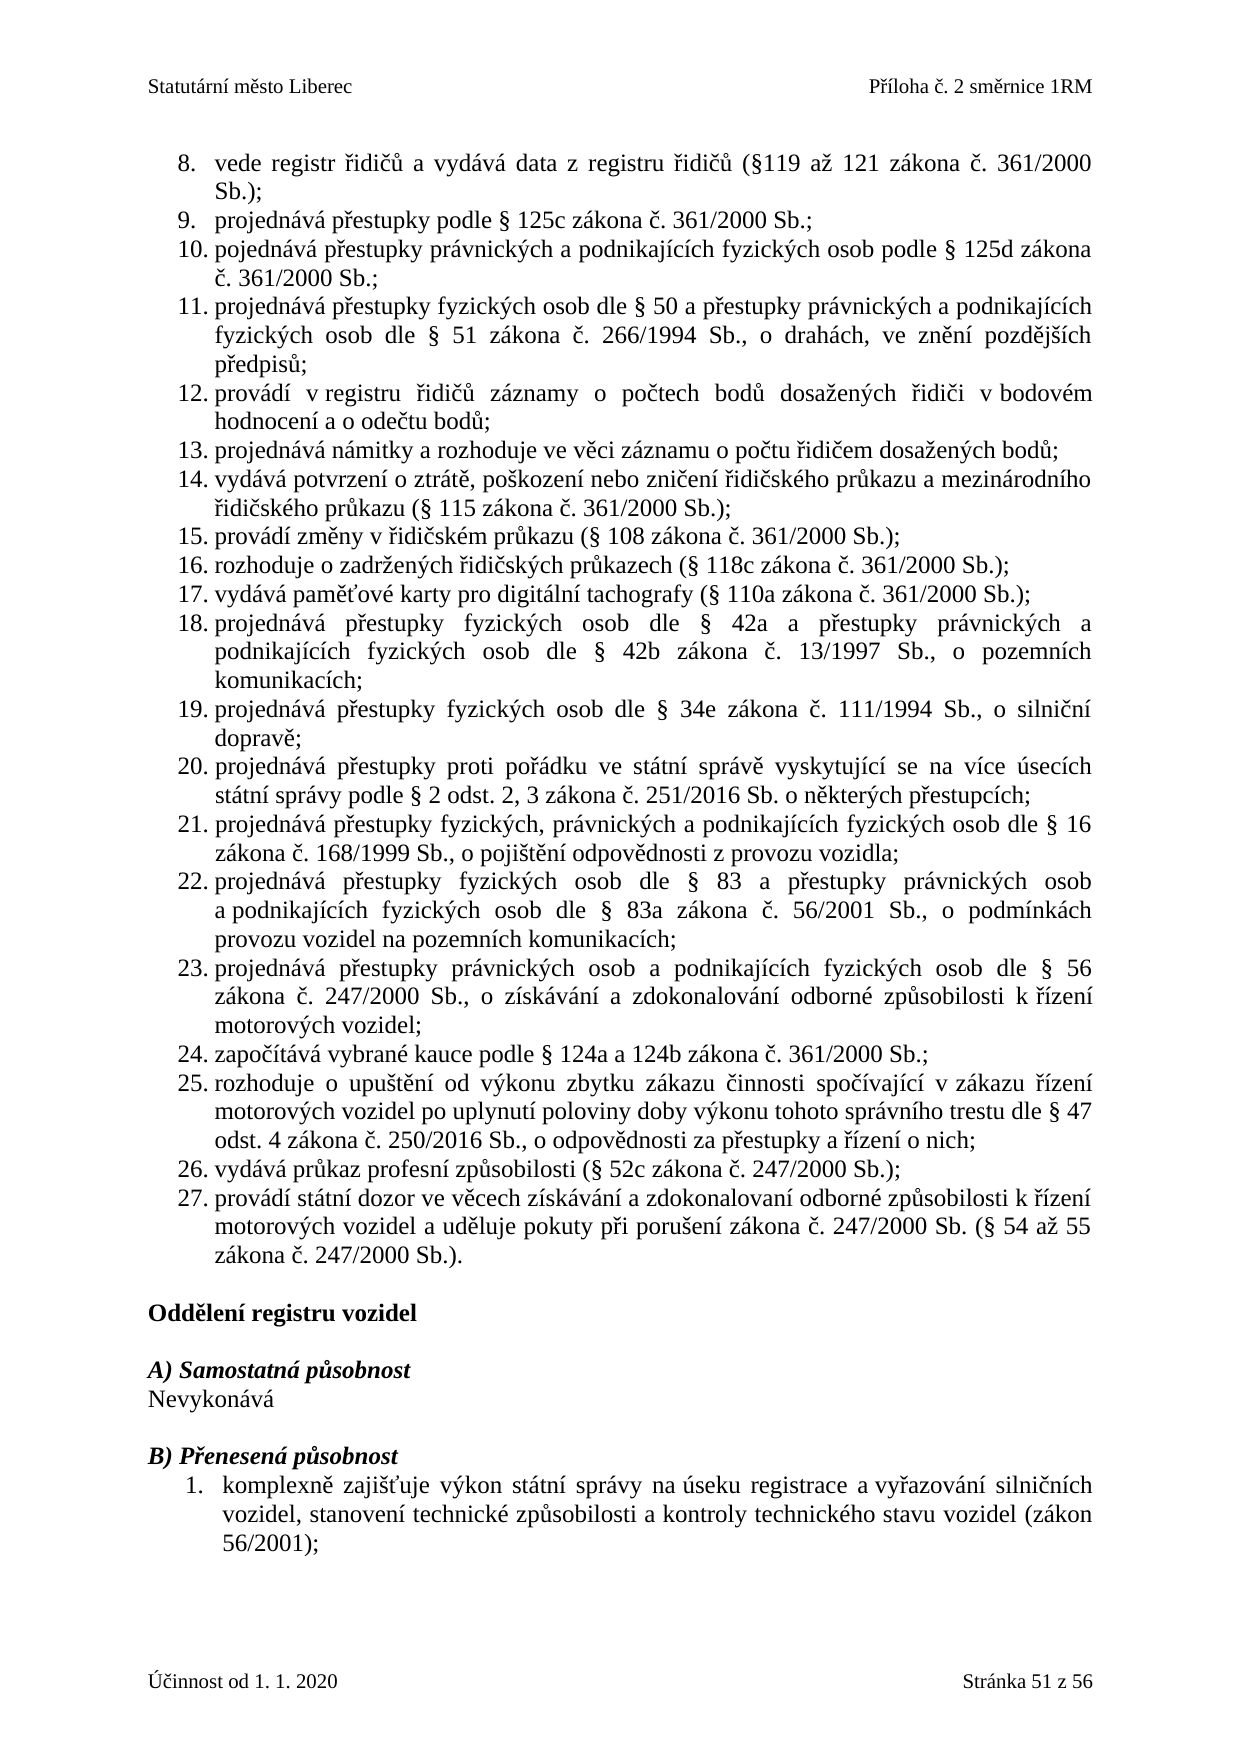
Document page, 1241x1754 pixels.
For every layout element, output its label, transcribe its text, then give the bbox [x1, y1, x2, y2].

list provádí v registru řidičů záznamy o počtech bodů dosažených řidiči v bodovém hodnocení a o odečtu bodů; [177, 378, 1093, 435]
text A) Samostatná působnost [148, 1355, 1093, 1384]
list komplexně zajišťuje výkon státní správy na úseku registrace a vyřazování silničních vozidel, stanovení technické způsobilosti a kontroly technického stavu vozidel (zákon 56/2001); [185, 1470, 1093, 1556]
list projednává přestupky podle § 125c zákona č. 361/2000 Sb.; [177, 205, 1093, 234]
list projednává přestupky fyzických osob dle § 42a a přestupky právnických a podnikajících fyzických osob dle § 42b zákona č. 13/1997 Sb., o pozemních komunikacích; [177, 608, 1093, 694]
list projednává přestupky fyzických, právnických a podnikajících fyzických osob dle § 16 zákona č. 168/1999 Sb., o pojištění odpovědnosti z provozu vozidla; [177, 809, 1093, 866]
text Oddělení registru vozidel [148, 1298, 1093, 1326]
list rozhoduje o upuštění od výkonu zbytku zákazu činnosti spočívající v zákazu řízení motorových vozidel po uplynutí poloviny doby výkonu tohoto správního trestu dle § 47 odst. 4 zákona č. 250/2016 Sb., o odpovědnosti za přestupky a řízení o nich; [177, 1068, 1093, 1154]
list vydává paměťové karty pro digitální tachografy (§ 110a zákona č. 361/2000 Sb.); [177, 579, 1093, 608]
list projednává přestupky proti pořádku ve státní správě vyskytující se na více úsecích státní správy podle § 2 odst. 2, 3 zákona č. 251/2016 Sb. o některých přestupcích; [177, 751, 1093, 809]
list vydává průkaz profesní způsobilosti (§ 52c zákona č. 247/2000 Sb.); [177, 1154, 1093, 1183]
list provádí státní dozor ve věcech získávání a zdokonalovaní odborné způsobilosti k řízení motorových vozidel a uděluje pokuty při porušení zákona č. 247/2000 Sb. (§ 54 až 55 zákona č. 247/2000 Sb.). [177, 1183, 1093, 1269]
list vydává potvrzení o ztrátě, poškození nebo zničení řidičského průkazu a mezinárodního řidičského průkazu (§ 115 zákona č. 361/2000 Sb.); [177, 464, 1093, 521]
list projednává přestupky fyzických osob dle § 83 a přestupky právnických osob a podnikajících fyzických osob dle § 83a zákona č. 56/2001 Sb., o podmínkách provozu vozidel na pozemních komunikacích; [177, 866, 1093, 953]
list projednává přestupky fyzických osob dle § 34e zákona č. 111/1994 Sb., o silniční dopravě; [177, 694, 1093, 751]
list započítává vybrané kauce podle § 124a a 124b zákona č. 361/2000 Sb.; [177, 1039, 1093, 1068]
list provádí změny v řidičském průkazu (§ 108 zákona č. 361/2000 Sb.); [177, 521, 1093, 550]
list pojednává přestupky právnických a podnikajících fyzických osob podle § 125d zákona č. 361/2000 Sb.; [177, 234, 1093, 291]
list projednává přestupky právnických osob a podnikajících fyzických osob dle § 56 zákona č. 247/2000 Sb., o získávání a zdokonalování odborné způsobilosti k řízení motorových vozidel; [177, 953, 1093, 1039]
list vede registr řidičů a vydává data z registru řidičů (§119 až 121 zákona č. 361/2000 Sb.); [177, 148, 1093, 205]
list projednává námitky a rozhoduje ve věci záznamu o počtu řidičem dosažených bodů; [177, 435, 1093, 464]
text B) Přenesená působnost [148, 1441, 1093, 1470]
list rozhoduje o zadržených řidičských průkazech (§ 118c zákona č. 361/2000 Sb.); [177, 550, 1093, 579]
text Nevykonává [148, 1384, 1093, 1413]
list projednává přestupky fyzických osob dle § 50 a přestupky právnických a podnikajících fyzických osob dle § 51 zákona č. 266/1994 Sb., o drahách, ve znění pozdějších předpisů; [177, 291, 1093, 378]
